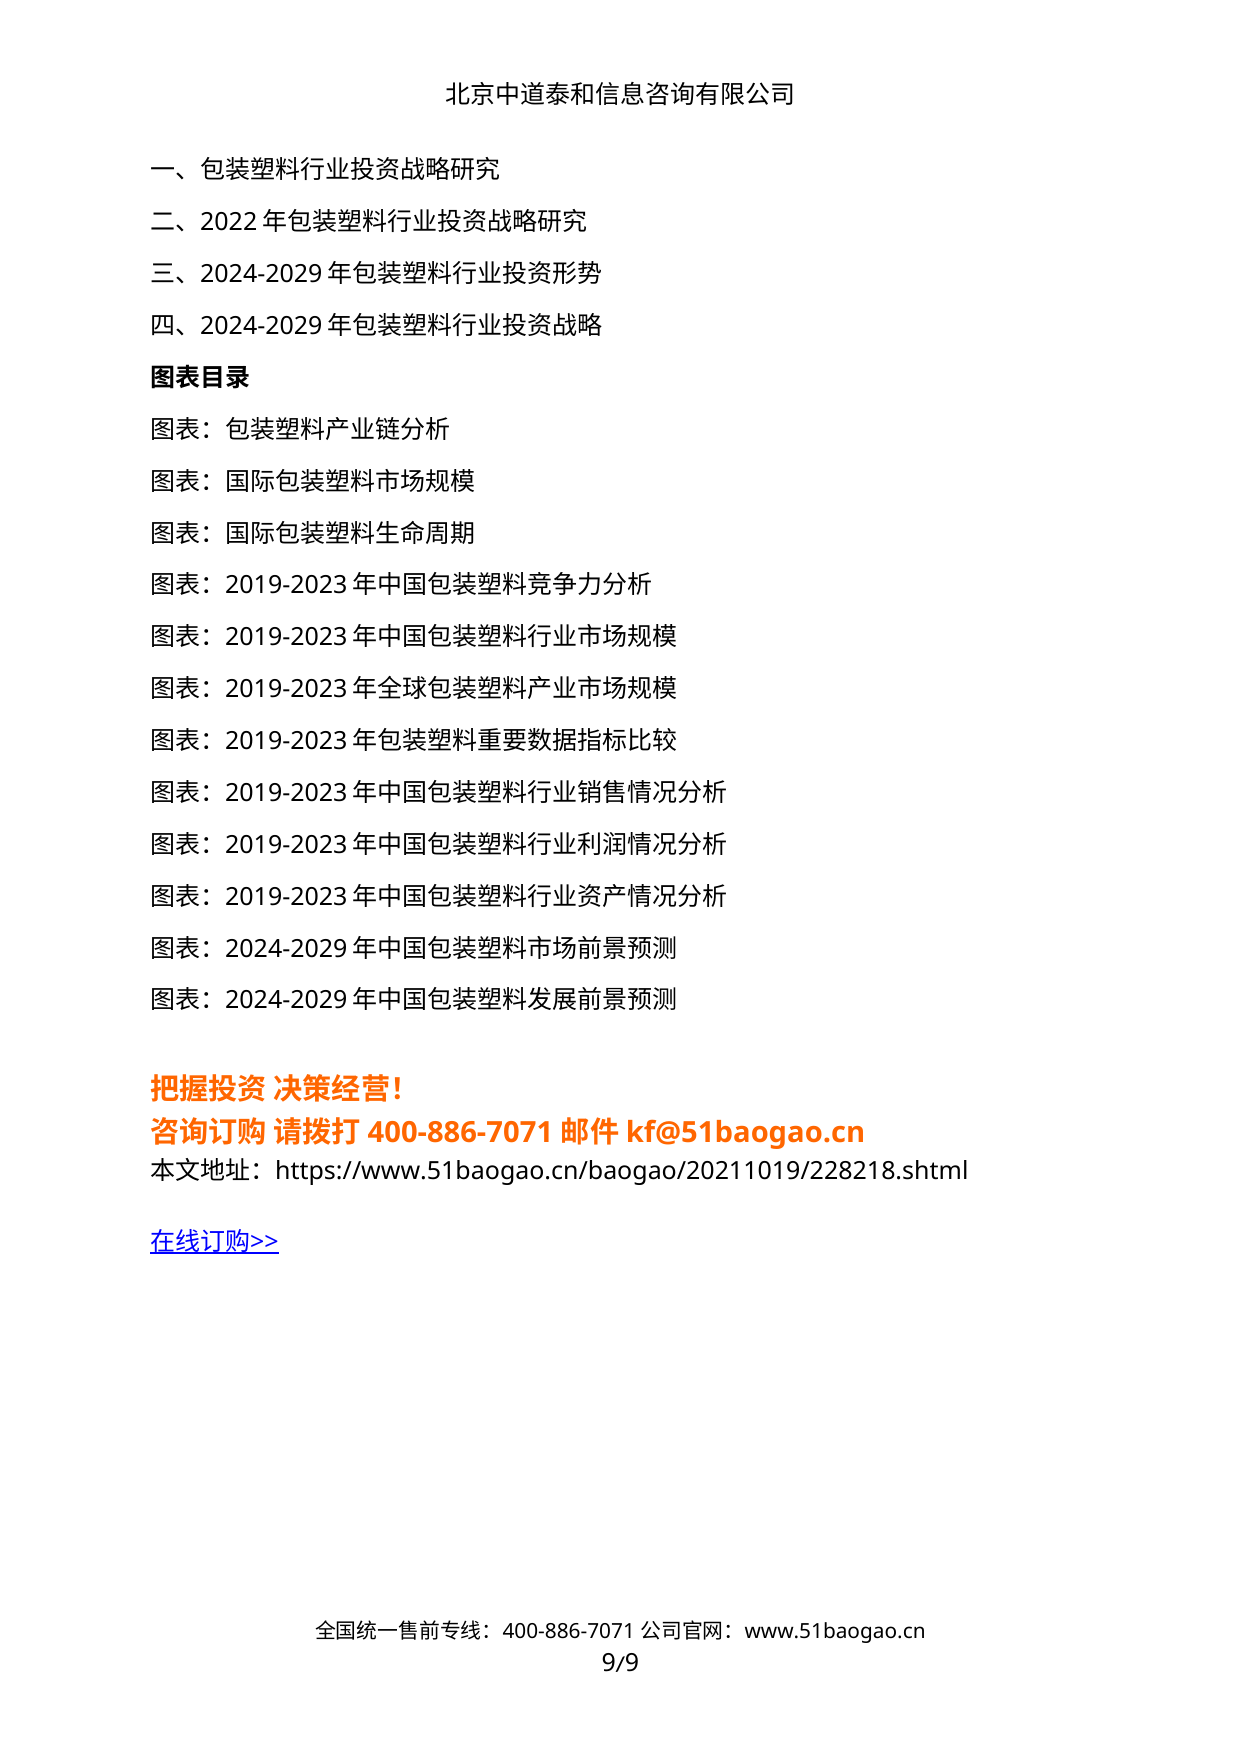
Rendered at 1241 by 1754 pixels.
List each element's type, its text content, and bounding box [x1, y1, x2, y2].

text 图表：2024-2029年中国包装塑料市场前景预测 [150, 928, 1090, 964]
text 图表：2019-2023年中国包装塑料行业利润情况分析 [150, 824, 1090, 861]
text 图表目录 [150, 357, 1090, 394]
text 图表：2019-2023年中国包装塑料行业资产情况分析 [150, 876, 1090, 912]
text 在线订购>> [150, 1187, 1090, 1257]
text 图表：2019-2023年全球包装塑料产业市场规模 [150, 669, 1090, 705]
text 二、2022年包装塑料行业投资战略研究 [150, 202, 1090, 238]
text 四、2024-2029年包装塑料行业投资战略 [150, 306, 1090, 342]
text 图表：2019-2023年中国包装塑料行业市场规模 [150, 617, 1090, 653]
text 图表：2019-2023年包装塑料重要数据指标比较 [150, 721, 1090, 757]
text 图表：国际包装塑料市场规模 [150, 461, 1090, 497]
text 图表：包装塑料产业链分析 [150, 409, 1090, 446]
text 图表：国际包装塑料生命周期 [150, 513, 1090, 549]
text 一、包装塑料行业投资战略研究 [150, 150, 1090, 186]
text 图表：2019-2023年中国包装塑料行业销售情况分析 [150, 772, 1090, 809]
text 把握投资 决策经营！咨询订购 请拨打 400-886-7071 邮件 kf@51baogao.cn本文地址：https://www.51baogao.cn/baogao/20211019/228218.shtml [150, 1032, 1090, 1187]
text 图表：2019-2023年中国包装塑料竞争力分析 [150, 565, 1090, 601]
text 图表：2024-2029年中国包装塑料发展前景预测 [150, 980, 1090, 1016]
text 三、2024-2029年包装塑料行业投资形势 [150, 254, 1090, 290]
